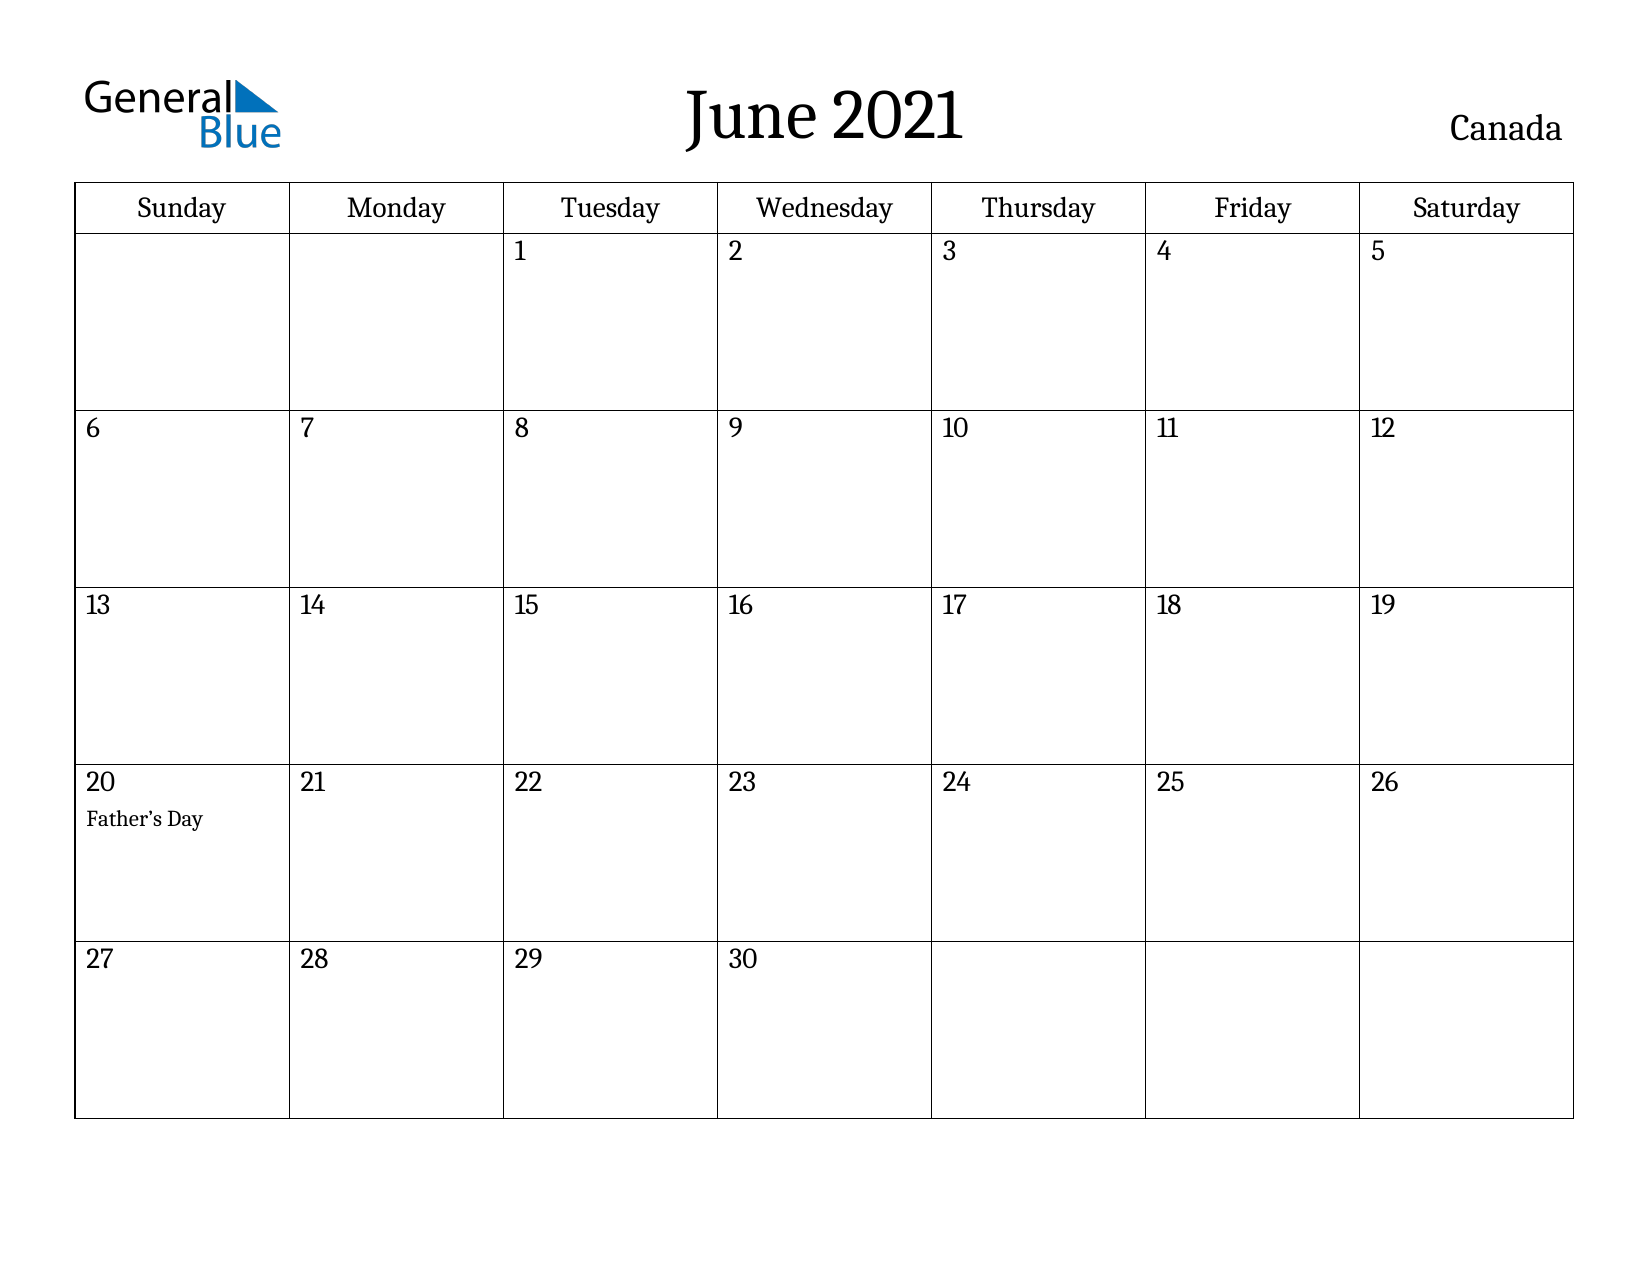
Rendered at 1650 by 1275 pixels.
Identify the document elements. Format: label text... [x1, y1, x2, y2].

table_cell 24 [932, 765, 1145, 806]
table_cell [1146, 275, 1359, 410]
table_cell 8 [504, 411, 717, 452]
table_cell 3 [932, 234, 1145, 275]
table_cell [718, 806, 931, 941]
table_cell 25 [1146, 765, 1359, 806]
table_cell 21 [290, 765, 503, 806]
table_cell 5 [1360, 234, 1573, 275]
table_header Canada [1146, 75, 1574, 182]
table_cell 15 [504, 588, 717, 629]
table_cell [1360, 452, 1573, 587]
table_cell [932, 452, 1145, 587]
table_cell 11 [1146, 411, 1359, 452]
table_cell [932, 942, 1145, 983]
table_cell 27 [76, 942, 289, 983]
table_cell [1146, 942, 1359, 983]
table_cell 7 [290, 411, 503, 452]
table_cell [1360, 942, 1573, 983]
table_cell [290, 275, 503, 410]
table_cell 20 [76, 765, 289, 806]
table_cell 18 [1146, 588, 1359, 629]
table_cell [76, 983, 289, 1118]
table_cell 6 [76, 411, 289, 452]
table_cell 28 [290, 942, 503, 983]
table_cell [290, 234, 503, 275]
table_cell 14 [290, 588, 503, 629]
table_cell [932, 275, 1145, 410]
table_cell [1360, 806, 1573, 941]
table_cell [76, 629, 289, 764]
table_cell [1146, 452, 1359, 587]
table_cell Thursday [932, 183, 1145, 233]
table_cell [290, 983, 503, 1118]
table_cell 22 [504, 765, 717, 806]
table_cell 16 [718, 588, 931, 629]
table_cell [290, 452, 503, 587]
table_cell 1 [504, 234, 717, 275]
table_cell [504, 806, 717, 941]
table_cell Monday [290, 183, 503, 233]
table_cell [1360, 983, 1573, 1118]
table_cell 17 [932, 588, 1145, 629]
table_cell [718, 452, 931, 587]
table_cell [76, 234, 289, 275]
table_header June 2021 [503, 75, 1146, 182]
table_cell [1360, 629, 1573, 764]
table_cell Tuesday [504, 183, 717, 233]
table_cell [718, 983, 931, 1118]
table_cell 26 [1360, 765, 1573, 806]
table_cell 13 [76, 588, 289, 629]
table_header [75, 75, 503, 182]
table_cell 10 [932, 411, 1145, 452]
table_cell Saturday [1360, 183, 1573, 233]
table_cell [1146, 629, 1359, 764]
table_cell 2 [718, 234, 931, 275]
table_cell [1360, 275, 1573, 410]
table_cell [718, 275, 931, 410]
table_cell 12 [1360, 411, 1573, 452]
table_cell 30 [718, 942, 931, 983]
picture [85, 80, 281, 148]
table_cell 19 [1360, 588, 1573, 629]
table_cell 29 [504, 942, 717, 983]
table_cell Friday [1146, 183, 1359, 233]
table_cell [504, 983, 717, 1118]
table_cell [290, 806, 503, 941]
table_cell [504, 275, 717, 410]
table_cell 23 [718, 765, 931, 806]
table_cell 4 [1146, 234, 1359, 275]
table_cell [76, 452, 289, 587]
table_cell [932, 629, 1145, 764]
table_cell [1146, 806, 1359, 941]
table_cell [290, 629, 503, 764]
table_cell [504, 452, 717, 587]
table_cell Wednesday [718, 183, 931, 233]
table_cell Sunday [76, 183, 289, 233]
table_cell [1146, 983, 1359, 1118]
table_cell [932, 806, 1145, 941]
table_cell 9 [718, 411, 931, 452]
table_cell Father’s Day [76, 806, 289, 941]
table_cell [718, 629, 931, 764]
table_cell [76, 275, 289, 410]
table_cell [932, 983, 1145, 1118]
table_cell [504, 629, 717, 764]
